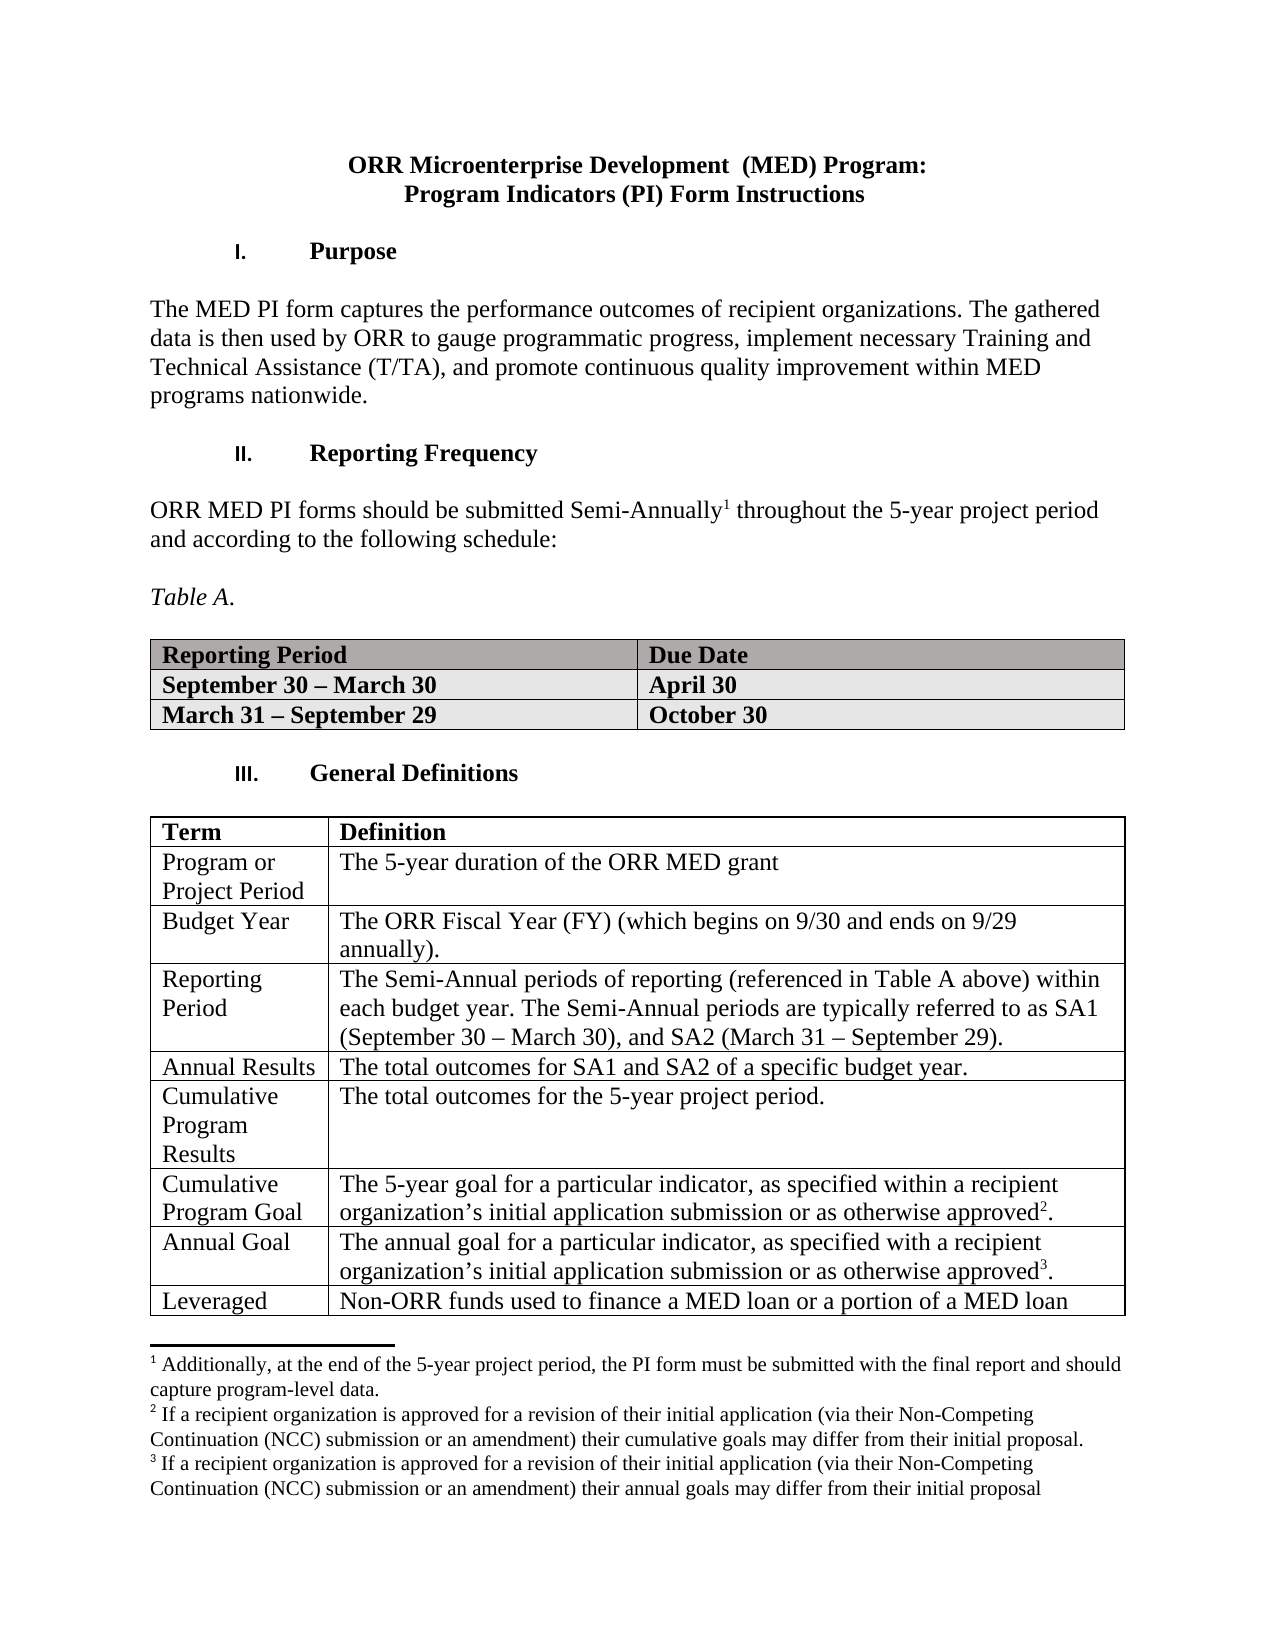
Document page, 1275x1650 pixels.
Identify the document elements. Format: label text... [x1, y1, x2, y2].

table_header Term [151, 818, 328, 846]
text Table A. [150, 582, 1125, 611]
table_cell Annual Results [151, 1052, 328, 1080]
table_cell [329, 1286, 1124, 1314]
table_cell Annual Goal [151, 1227, 328, 1285]
text ORR MED PI forms should be submitted Semi-Annually throughout the 5-year project period and according to the following schedule: [150, 496, 1125, 553]
table_cell April 30 [638, 670, 1124, 699]
table_cell The annual goal for a particular indicator, as specified with a recipient organization’s initial application submission or as otherwise approved. [329, 1227, 1124, 1285]
text ORR Microenterprise Development (MED) Program: [150, 150, 1125, 179]
table_cell The 5-year duration of the ORR MED grant [329, 847, 1124, 905]
table_header Definition [329, 818, 1124, 846]
table_cell Reporting Period [151, 964, 328, 1051]
table_cell March 31 – September 29 [151, 700, 637, 729]
table_cell October 30 [638, 700, 1124, 729]
table_cell Cumulative Program Results [151, 1081, 328, 1168]
list General Definitions [234, 758, 1125, 788]
text The MED PI form captures the performance outcomes of recipient organizations. The gathered data is then used by ORR to gauge programmatic progress, implement necessary Training and Technical Assistance (T/TA), and promote continuous quality improvement within MED programs nationwide. [150, 294, 1125, 409]
table_cell Leveraged Funds [151, 1286, 328, 1314]
table_cell The Semi-Annual periods of reporting (referenced in Table A above) within each budget year. The Semi-Annual periods are typically referred to as SA1 (September 30 – March 30), and SA2 (March 31 – September 29). [329, 964, 1124, 1051]
table_cell September 30 – March 30 [151, 670, 637, 699]
table_cell Program or Project Period [151, 847, 328, 905]
text Program Indicators (PI) Form Instructions [150, 179, 1125, 207]
table_cell The 5-year goal for a particular indicator, as specified within a recipient organization’s initial application submission or as otherwise approved. [329, 1169, 1124, 1226]
table_cell Cumulative Program Goal [151, 1169, 328, 1226]
list Reporting Frequency [234, 438, 1125, 467]
table_header Reporting Period [151, 640, 637, 669]
table_cell Budget Year [151, 906, 328, 963]
table_header Due Date [638, 640, 1124, 669]
table_cell The total outcomes for the 5-year project period. [329, 1081, 1124, 1168]
table_cell The ORR Fiscal Year (FY) (which begins on 9/30 and ends on 9/29 annually). [329, 906, 1124, 963]
table_cell The total outcomes for SA1 and SA2 of a specific budget year. [329, 1052, 1124, 1080]
list Purpose [234, 236, 1125, 265]
